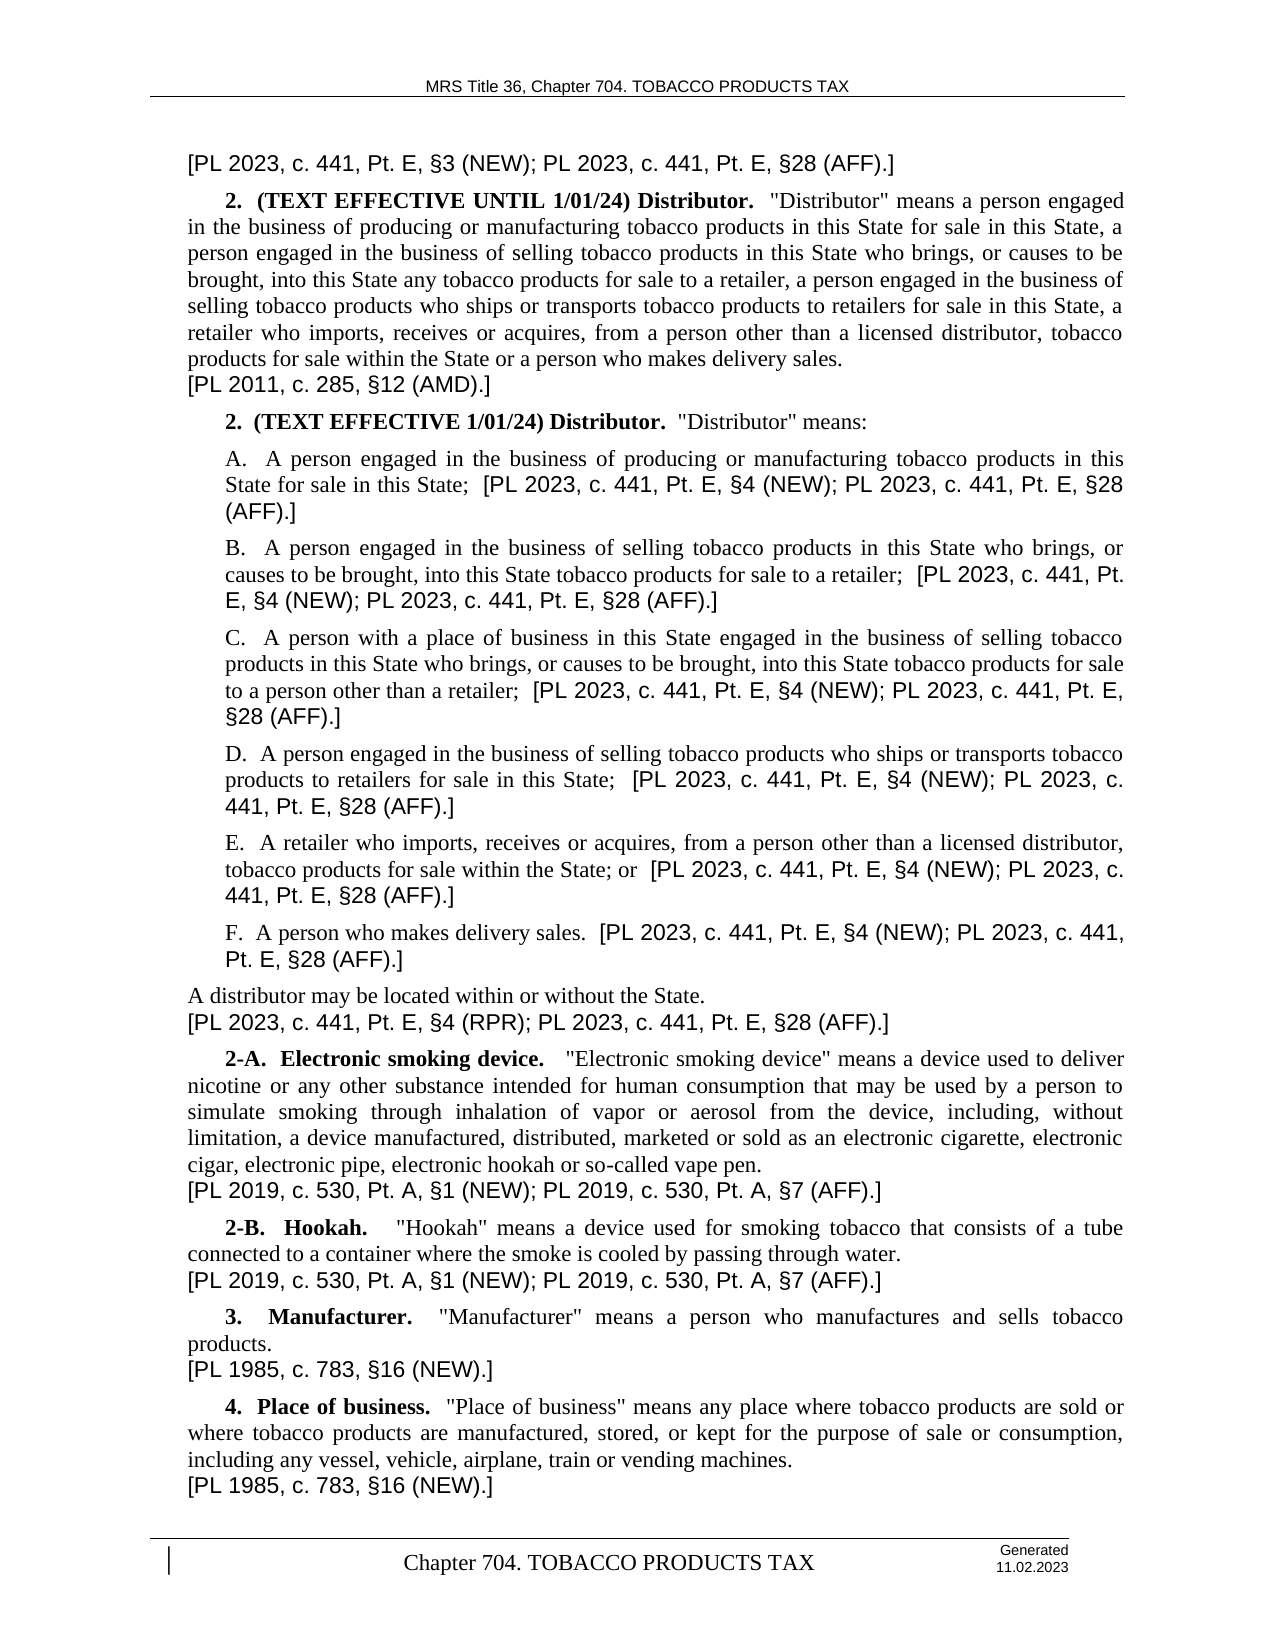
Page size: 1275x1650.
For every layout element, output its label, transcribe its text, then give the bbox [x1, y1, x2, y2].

text E. A retailer who imports, receives or acquires, from a person other than a licensed distributor, tobacco products for sale within the State; or [PL 2023, c. 441, Pt. E, §4 (NEW); PL 2023, c. 441, Pt. E, §28 (AFF).] [225, 829, 1125, 909]
text A. A person engaged in the business of producing or manufacturing tobacco products in this State for sale in this State; [PL 2023, c. 441, Pt. E, §4 (NEW); PL 2023, c. 441, Pt. E, §28 (AFF).] [225, 445, 1125, 524]
text D. A person engaged in the business of selling tobacco products who ships or transports tobacco products to retailers for sale in this State; [PL 2023, c. 441, Pt. E, §4 (NEW); PL 2023, c. 441, Pt. E, §28 (AFF).] [225, 740, 1125, 819]
text 2. (TEXT EFFECTIVE 1/01/24) Distributor. "Distributor" means: [187, 408, 1125, 434]
text 4. Place of business. "Place of business" means any place where tobacco products are sold or where tobacco products are manufactured, stored, or kept for the purpose of sale or consumption, including any vessel, vehicle, airplane, train or vending machines. [187, 1393, 1125, 1472]
text [PL 1985, c. 783, §16 (NEW).] [187, 1472, 1125, 1498]
text [PL 2023, c. 441, Pt. E, §4 (RPR); PL 2023, c. 441, Pt. E, §28 (AFF).] [187, 1009, 1125, 1035]
text 2-A. Electronic smoking device. "Electronic smoking device" means a device used to deliver nicotine or any other substance intended for human consumption that may be used by a person to simulate smoking through inhalation of vapor or aerosol from the device, including, without limitation, a device manufactured, distributed, marketed or sold as an electronic cigarette, electronic cigar, electronic pipe, electronic hookah or so‑called vape pen. [187, 1045, 1125, 1177]
text B. A person engaged in the business of selling tobacco products in this State who brings, or causes to be brought, into this State tobacco products for sale to a retailer; [PL 2023, c. 441, Pt. E, §4 (NEW); PL 2023, c. 441, Pt. E, §28 (AFF).] [225, 534, 1125, 613]
text [PL 1985, c. 783, §16 (NEW).] [187, 1356, 1125, 1382]
text [PL 2011, c. 285, §12 (AMD).] [187, 371, 1125, 398]
text [PL 2023, c. 441, Pt. E, §3 (NEW); PL 2023, c. 441, Pt. E, §28 (AFF).] [187, 150, 1125, 176]
text 2. (TEXT EFFECTIVE UNTIL 1/01/24) Distributor. "Distributor" means a person engaged in the business of producing or manufacturing tobacco products in this State for sale in this State, a person engaged in the business of selling tobacco products in this State who brings, or causes to be brought, into this State any tobacco products for sale to a retailer, a person engaged in the business of selling tobacco products who ships or transports tobacco products to retailers for sale in this State, a retailer who imports, receives or acquires, from a person other than a licensed distributor, tobacco products for sale within the State or a person who makes delivery sales. [187, 187, 1125, 371]
text A distributor may be located within or without the State. [187, 982, 1125, 1009]
text [PL 2019, c. 530, Pt. A, §1 (NEW); PL 2019, c. 530, Pt. A, §7 (AFF).] [187, 1177, 1125, 1203]
text 2-B. Hookah. "Hookah" means a device used for smoking tobacco that consists of a tube connected to a container where the smoke is cooled by passing through water. [187, 1214, 1125, 1267]
text [PL 2019, c. 530, Pt. A, §1 (NEW); PL 2019, c. 530, Pt. A, §7 (AFF).] [187, 1267, 1125, 1293]
text C. A person with a place of business in this State engaged in the business of selling tobacco products in this State who brings, or causes to be brought, into this State tobacco products for sale to a person other than a retailer; [PL 2023, c. 441, Pt. E, §4 (NEW); PL 2023, c. 441, Pt. E, §28 (AFF).] [225, 624, 1125, 729]
text 3. Manufacturer. "Manufacturer" means a person who manufactures and sells tobacco products. [187, 1303, 1125, 1356]
text F. A person who makes delivery sales. [PL 2023, c. 441, Pt. E, §4 (NEW); PL 2023, c. 441, Pt. E, §28 (AFF).] [225, 919, 1125, 972]
